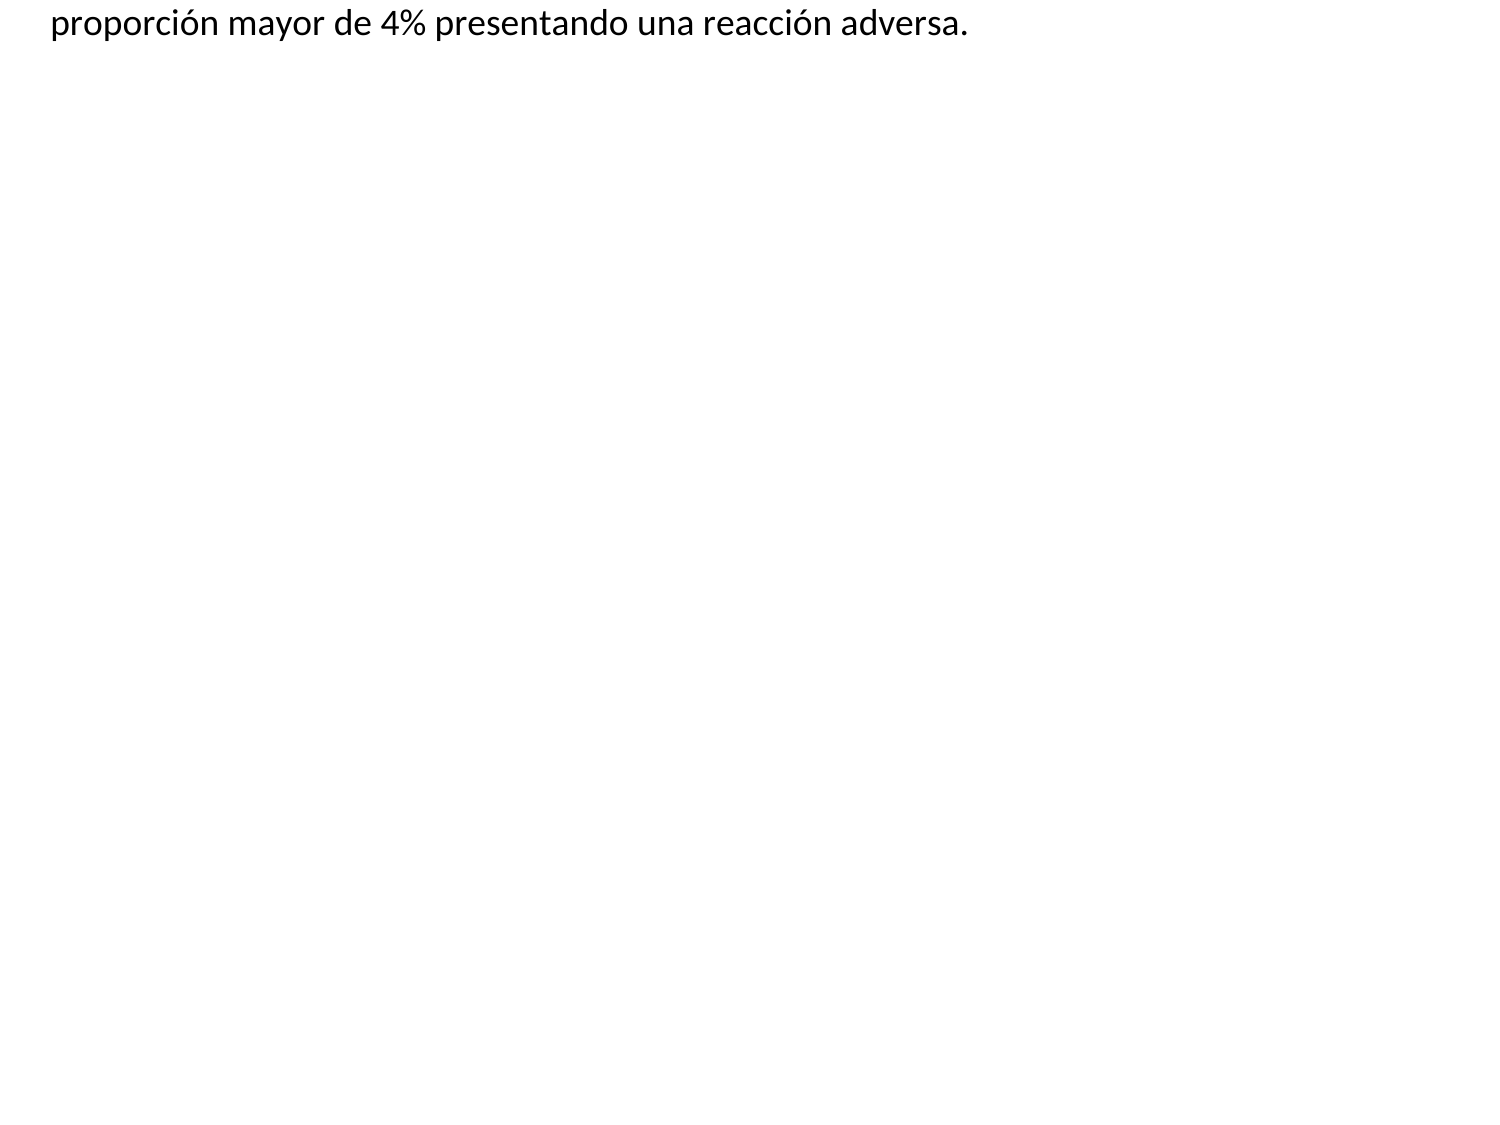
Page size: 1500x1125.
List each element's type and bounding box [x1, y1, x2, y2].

text [50, 0, 1485, 45]
